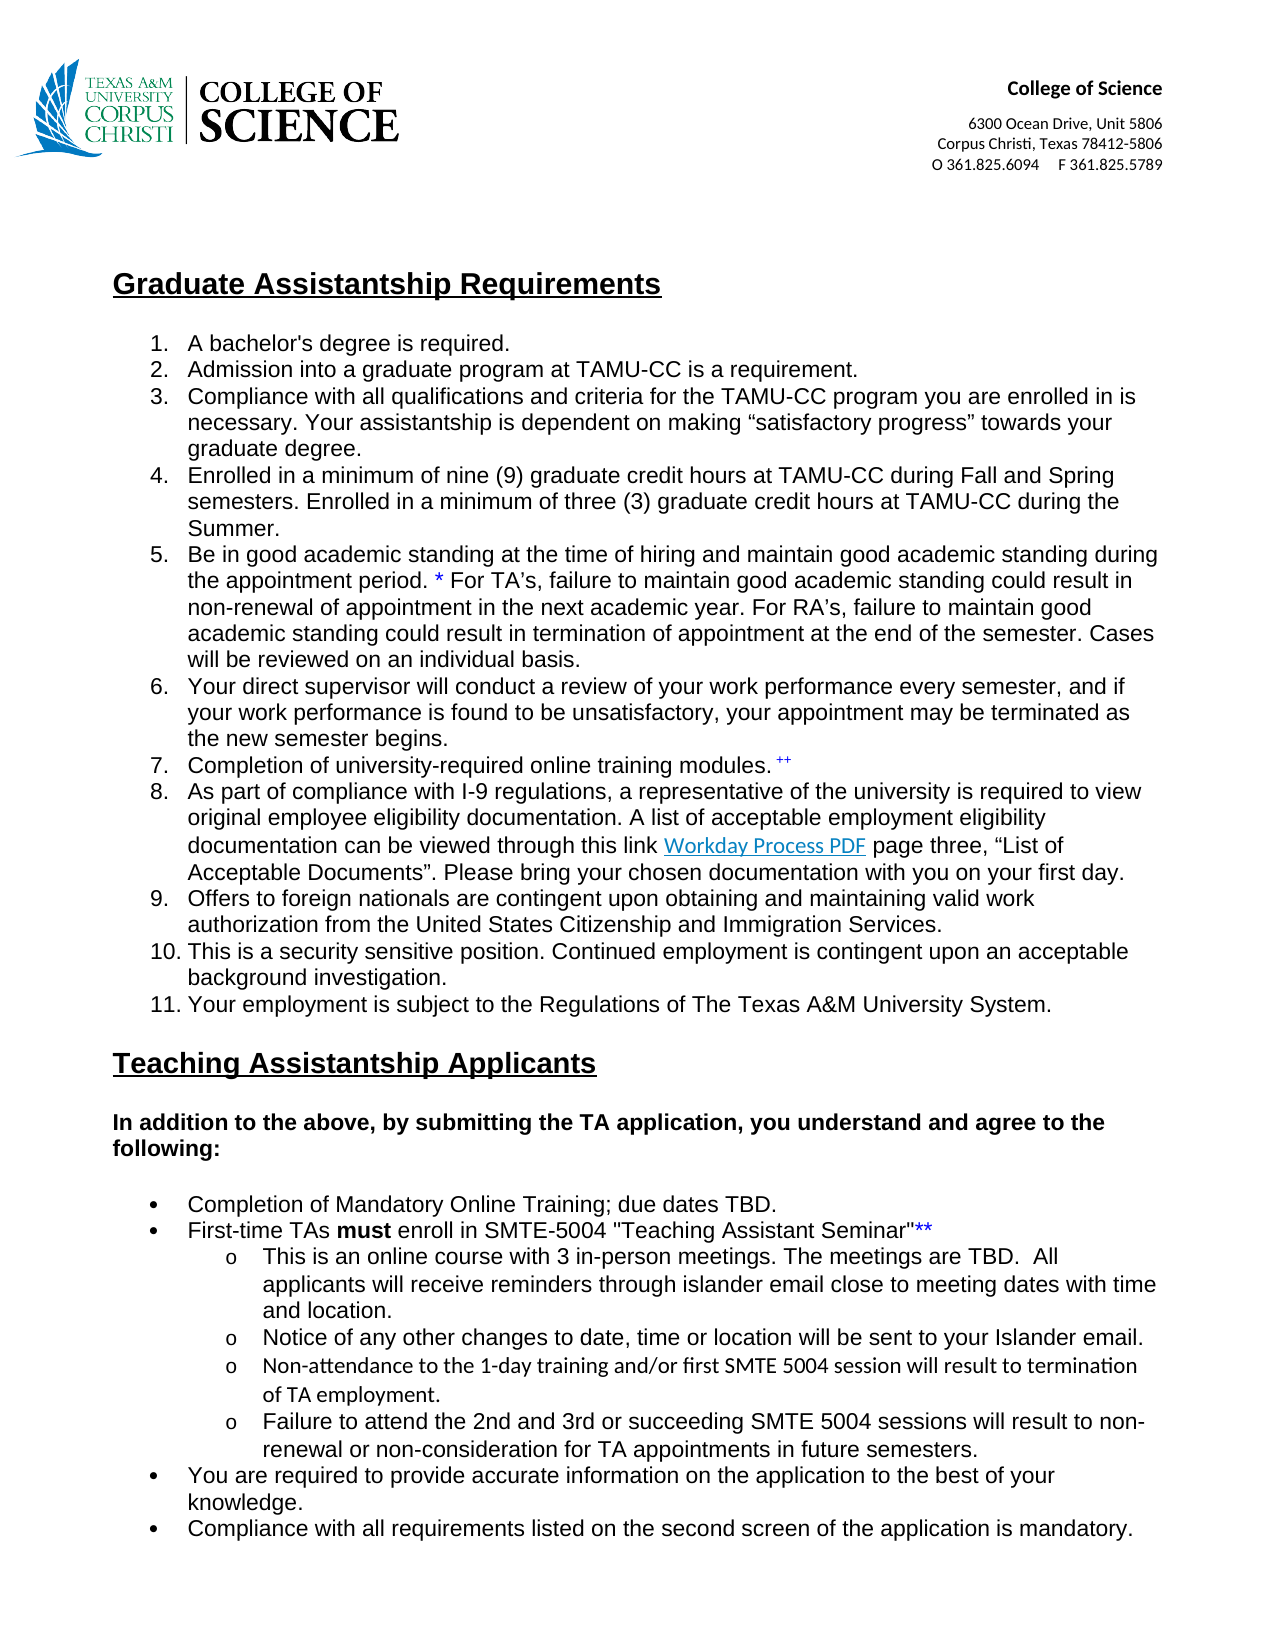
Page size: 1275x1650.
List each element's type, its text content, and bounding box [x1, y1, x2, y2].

list Enrolled in a minimum of nine (9) graduate credit hours at TAMU-CC during Fall and Spring semesters. Enrolled in a minimum of three (3) graduate credit hours at TAMU-CC during the Summer. [150, 462, 1162, 541]
list Your direct supervisor will conduct a review of your work performance every semester, and if your work performance is found to be unsatisfactory, your appointment may be terminated as the new semester begins. [150, 673, 1162, 752]
list This is a security sensitive position. Continued employment is contingent upon an acceptable background investigation. [150, 938, 1162, 991]
list Completion of university-required online training modules. ++ [150, 752, 1162, 778]
list Compliance with all requirements listed on the second screen of the application is mandatory. [150, 1515, 1162, 1541]
list Completion of Mandatory Online Training; due dates TBD. [150, 1191, 1162, 1217]
list Compliance with all qualifications and criteria for the TAMU-CC program you are enrolled in is necessary. Your assistantship is dependent on making “satisfactory progress” towards your graduate degree. [150, 383, 1162, 462]
text In addition to the above, by submitting the TA application, you understand and agree to the following: [112, 1109, 1162, 1161]
list Your employment is subject to the Regulations of The Texas A&M University System. [150, 991, 1162, 1017]
list You are required to provide accurate information on the application to the best of your knowledge. [150, 1462, 1162, 1515]
list Be in good academic standing at the time of hiring and maintain good academic standing during the appointment period. * For TA’s, failure to maintain good academic standing could result in non-renewal of appointment in the next academic year. For RA’s, failure to maintain good academic standing could result in termination of appointment at the end of the semester. Cases will be reviewed on an individual basis. [150, 541, 1162, 673]
text Teaching Assistantship Applicants [112, 1046, 1162, 1079]
list Failure to attend the 2nd and 3rd or succeeding SMTE 5004 sessions will result to non-renewal or non-consideration for TA appointments in future semesters. [225, 1408, 1162, 1462]
list Offers to foreign nationals are contingent upon obtaining and maintaining valid work authorization from the United States Citizenship and Immigration Services. [150, 885, 1162, 938]
list As part of compliance with I-9 regulations, a representative of the university is required to view original employee eligibility documentation. A list of acceptable employment eligibility documentation can be viewed through this link Workday Process PDF page three, “List of Acceptable Documents”. Please bring your chosen documentation with you on your first day. [150, 778, 1162, 885]
list A bachelor's degree is required. [150, 330, 1162, 356]
list Admission into a graduate program at TAMU-CC is a requirement. [150, 356, 1162, 383]
list Notice of any other changes to date, time or location will be sent to your Islander email. [225, 1324, 1162, 1351]
list This is an online course with 3 in-person meetings. The meetings are TBD. All applicants will receive reminders through islander email close to meeting dates with time and location. [225, 1243, 1162, 1324]
picture [0, 36, 452, 177]
list First-time TAs must enroll in SMTE-5004 "Teaching Assistant Seminar"** [150, 1217, 1162, 1243]
list Non-attendance to the 1-day training and/or first SMTE 5004 session will result to termination of TA employment. [225, 1351, 1162, 1408]
text Graduate Assistantship Requirements [112, 266, 1162, 301]
